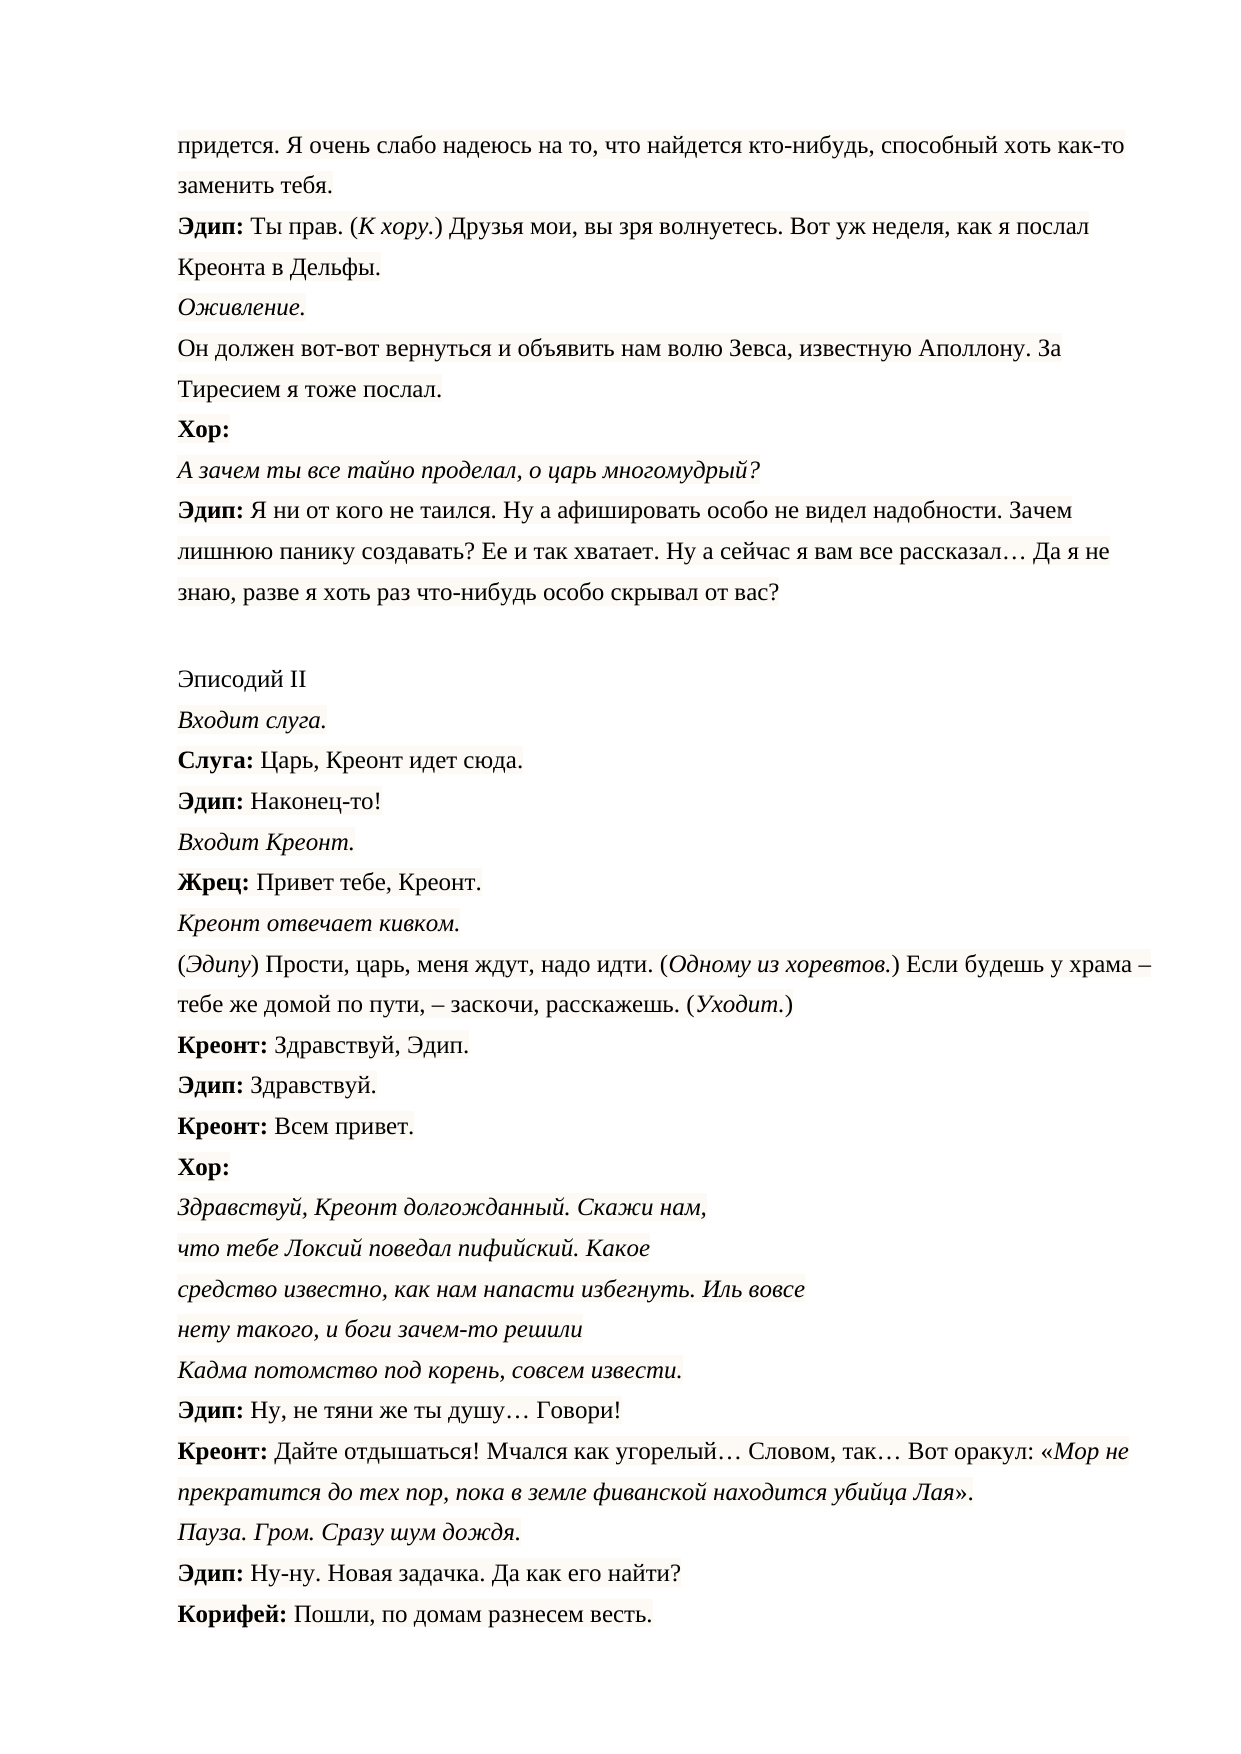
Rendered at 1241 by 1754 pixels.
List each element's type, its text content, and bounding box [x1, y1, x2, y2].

text Эписодий II [177, 646, 1152, 693]
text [177, 118, 1152, 646]
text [177, 693, 1152, 1627]
